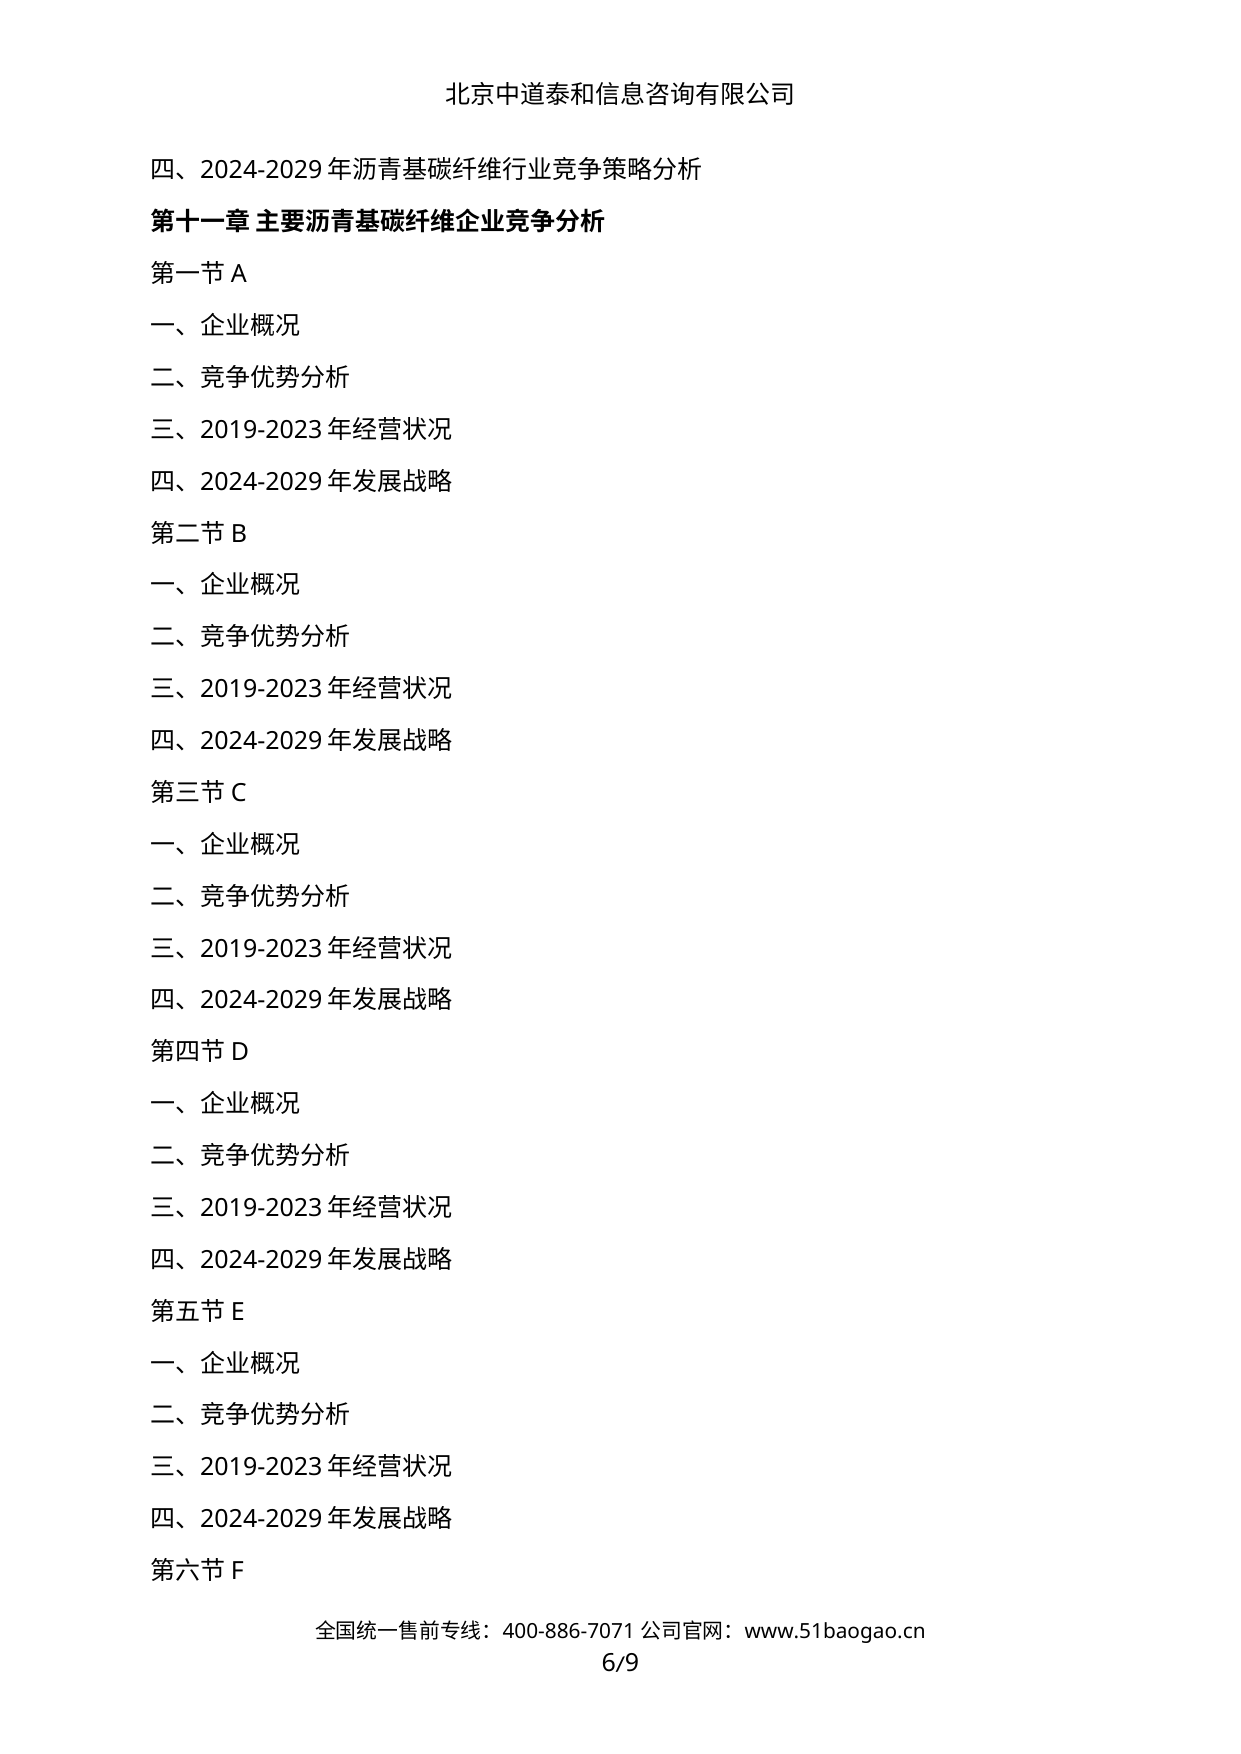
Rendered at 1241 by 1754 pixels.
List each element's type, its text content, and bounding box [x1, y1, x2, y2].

text 四、2024-2029年发展战略 [150, 980, 1090, 1016]
text 第三节 C [150, 772, 1090, 809]
text 一、企业概况 [150, 824, 1090, 861]
text 二、竞争优势分析 [150, 617, 1090, 653]
text 第六节 F [150, 1551, 1090, 1587]
text 三、2019-2023年经营状况 [150, 1187, 1090, 1224]
text 三、2019-2023年经营状况 [150, 928, 1090, 964]
text 第十一章 主要沥青基碳纤维企业竞争分析 [150, 202, 1090, 238]
text 二、竞争优势分析 [150, 357, 1090, 394]
text 四、2024-2029年发展战略 [150, 461, 1090, 497]
text 二、竞争优势分析 [150, 1395, 1090, 1431]
text 三、2019-2023年经营状况 [150, 409, 1090, 446]
text 一、企业概况 [150, 1343, 1090, 1379]
text 一、企业概况 [150, 306, 1090, 342]
text 一、企业概况 [150, 1084, 1090, 1120]
text 第四节 D [150, 1032, 1090, 1068]
text 四、2024-2029年发展战略 [150, 1499, 1090, 1535]
text 二、竞争优势分析 [150, 876, 1090, 912]
text 一、企业概况 [150, 565, 1090, 601]
text 第五节 E [150, 1291, 1090, 1327]
text 三、2019-2023年经营状况 [150, 1447, 1090, 1483]
text 第一节 A [150, 254, 1090, 290]
text 四、2024-2029年发展战略 [150, 1239, 1090, 1276]
text 第二节 B [150, 513, 1090, 549]
text 四、2024-2029年沥青基碳纤维行业竞争策略分析 [150, 150, 1090, 186]
text 二、竞争优势分析 [150, 1136, 1090, 1172]
text 三、2019-2023年经营状况 [150, 669, 1090, 705]
text 四、2024-2029年发展战略 [150, 721, 1090, 757]
